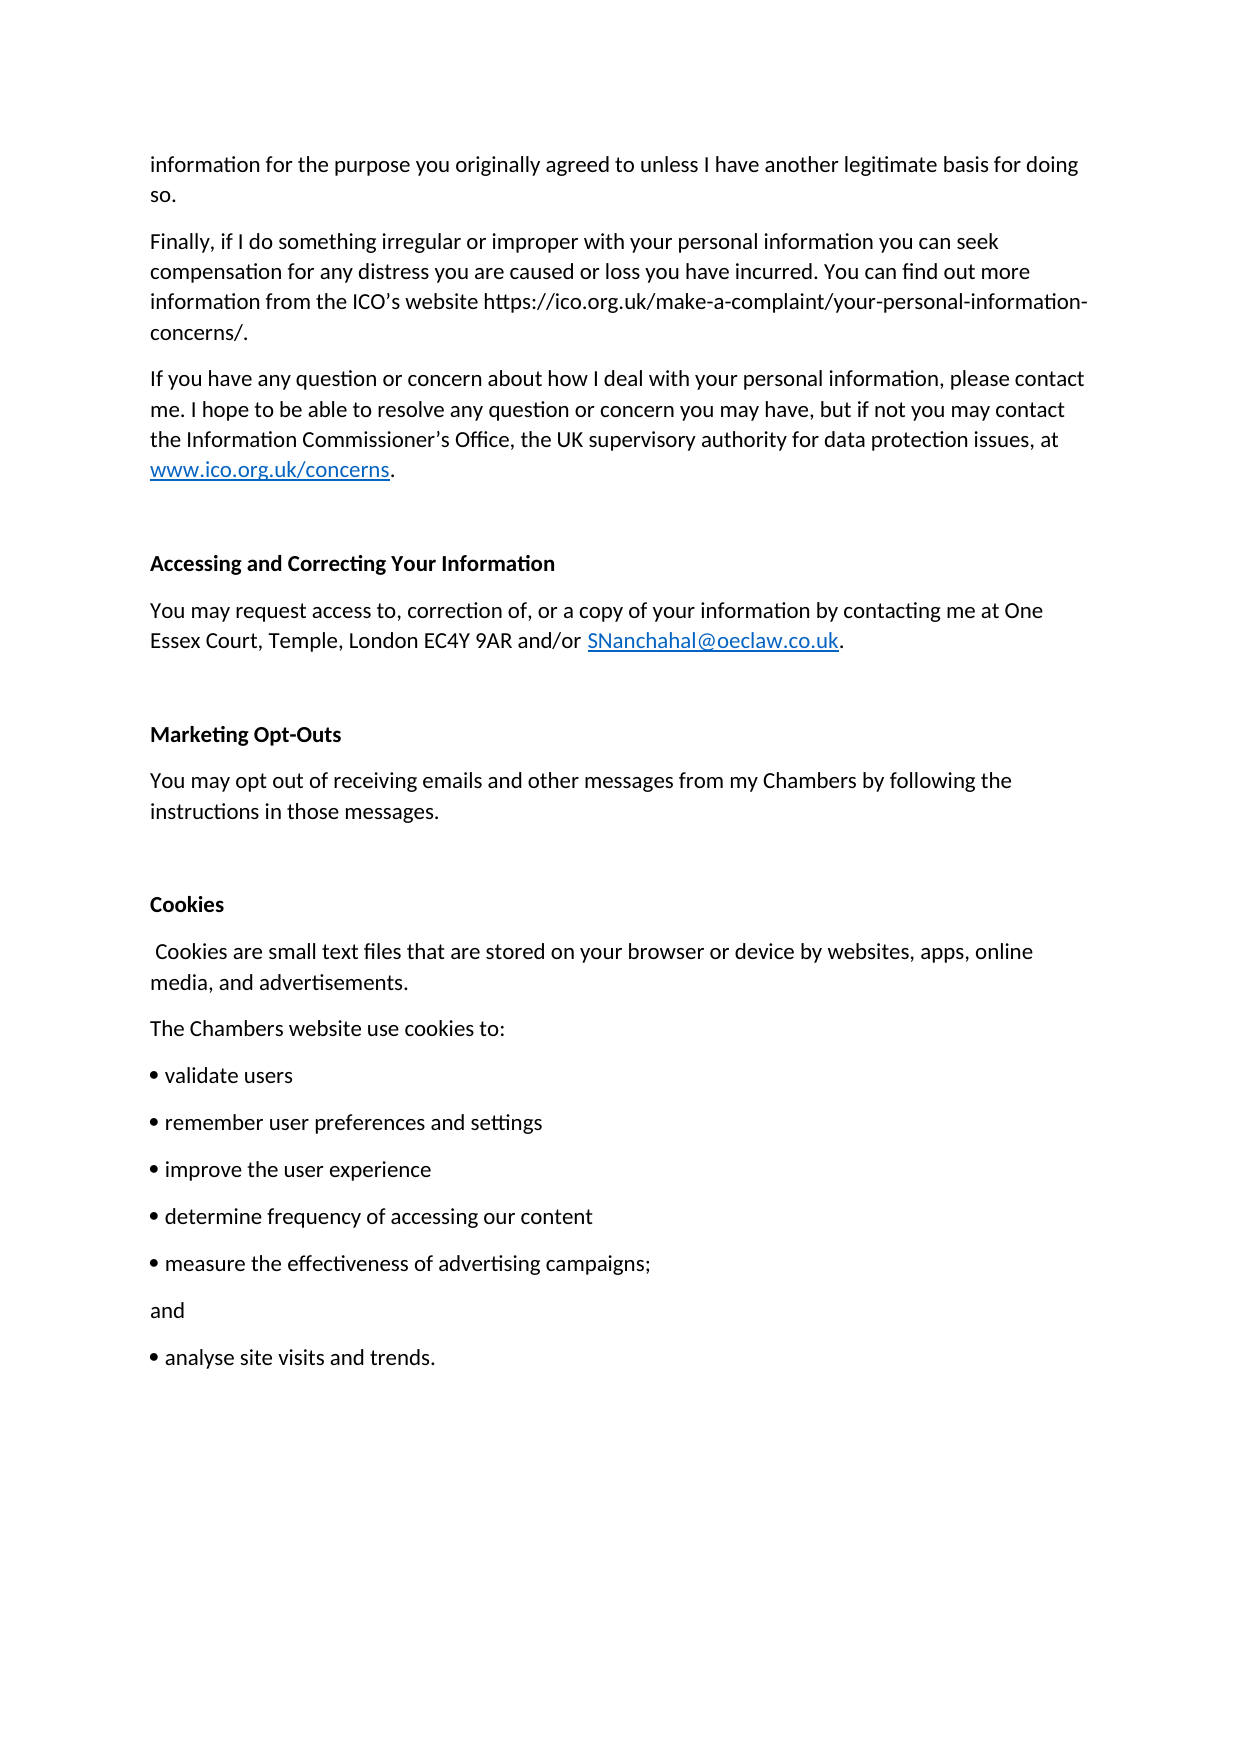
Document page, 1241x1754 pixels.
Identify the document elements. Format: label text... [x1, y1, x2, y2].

text You may request access to, correction of, or a copy of your information by contacting me at One Essex Court, Temple, London EC4Y 9AR and/or SNanchahal@oeclaw.co.uk. [150, 596, 1090, 654]
text analyse site visits and trends. [150, 1343, 1090, 1371]
text validate users [150, 1061, 1090, 1089]
text improve the user experience [150, 1155, 1090, 1183]
text and [150, 1296, 1090, 1324]
text Finally, if I do something irregular or improper with your personal information you can seek compensation for any distress you are caused or loss you have incurred. You can find out more information from the ICO’s website https://ico.org.uk/make-a-complaint/your-personal-information-concerns/. [150, 227, 1090, 346]
text determine frequency of accessing our content [150, 1202, 1090, 1230]
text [150, 150, 1090, 208]
text Cookies are small text files that are stored on your browser or device by websites, apps, online media, and advertisements. [150, 937, 1090, 996]
text Accessing and Correcting Your Information [150, 549, 1090, 577]
text Cookies [150, 891, 1090, 919]
text Marketing Opt-Outs [150, 720, 1090, 748]
text measure the effectiveness of advertising campaigns; [150, 1249, 1090, 1277]
text You may opt out of receiving emails and other messages from my Chambers by following the instructions in those messages. [150, 767, 1090, 825]
text If you have any question or concern about how I deal with your personal information, please contact me. I hope to be able to resolve any question or concern you may have, but if not you may contact the Information Commissioner’s Office, the UK supervisory authority for data protection issues, at www.ico.org.uk/concerns. [150, 364, 1090, 483]
text remember user preferences and settings [150, 1108, 1090, 1136]
text The Chambers website use cookies to: [150, 1014, 1090, 1043]
